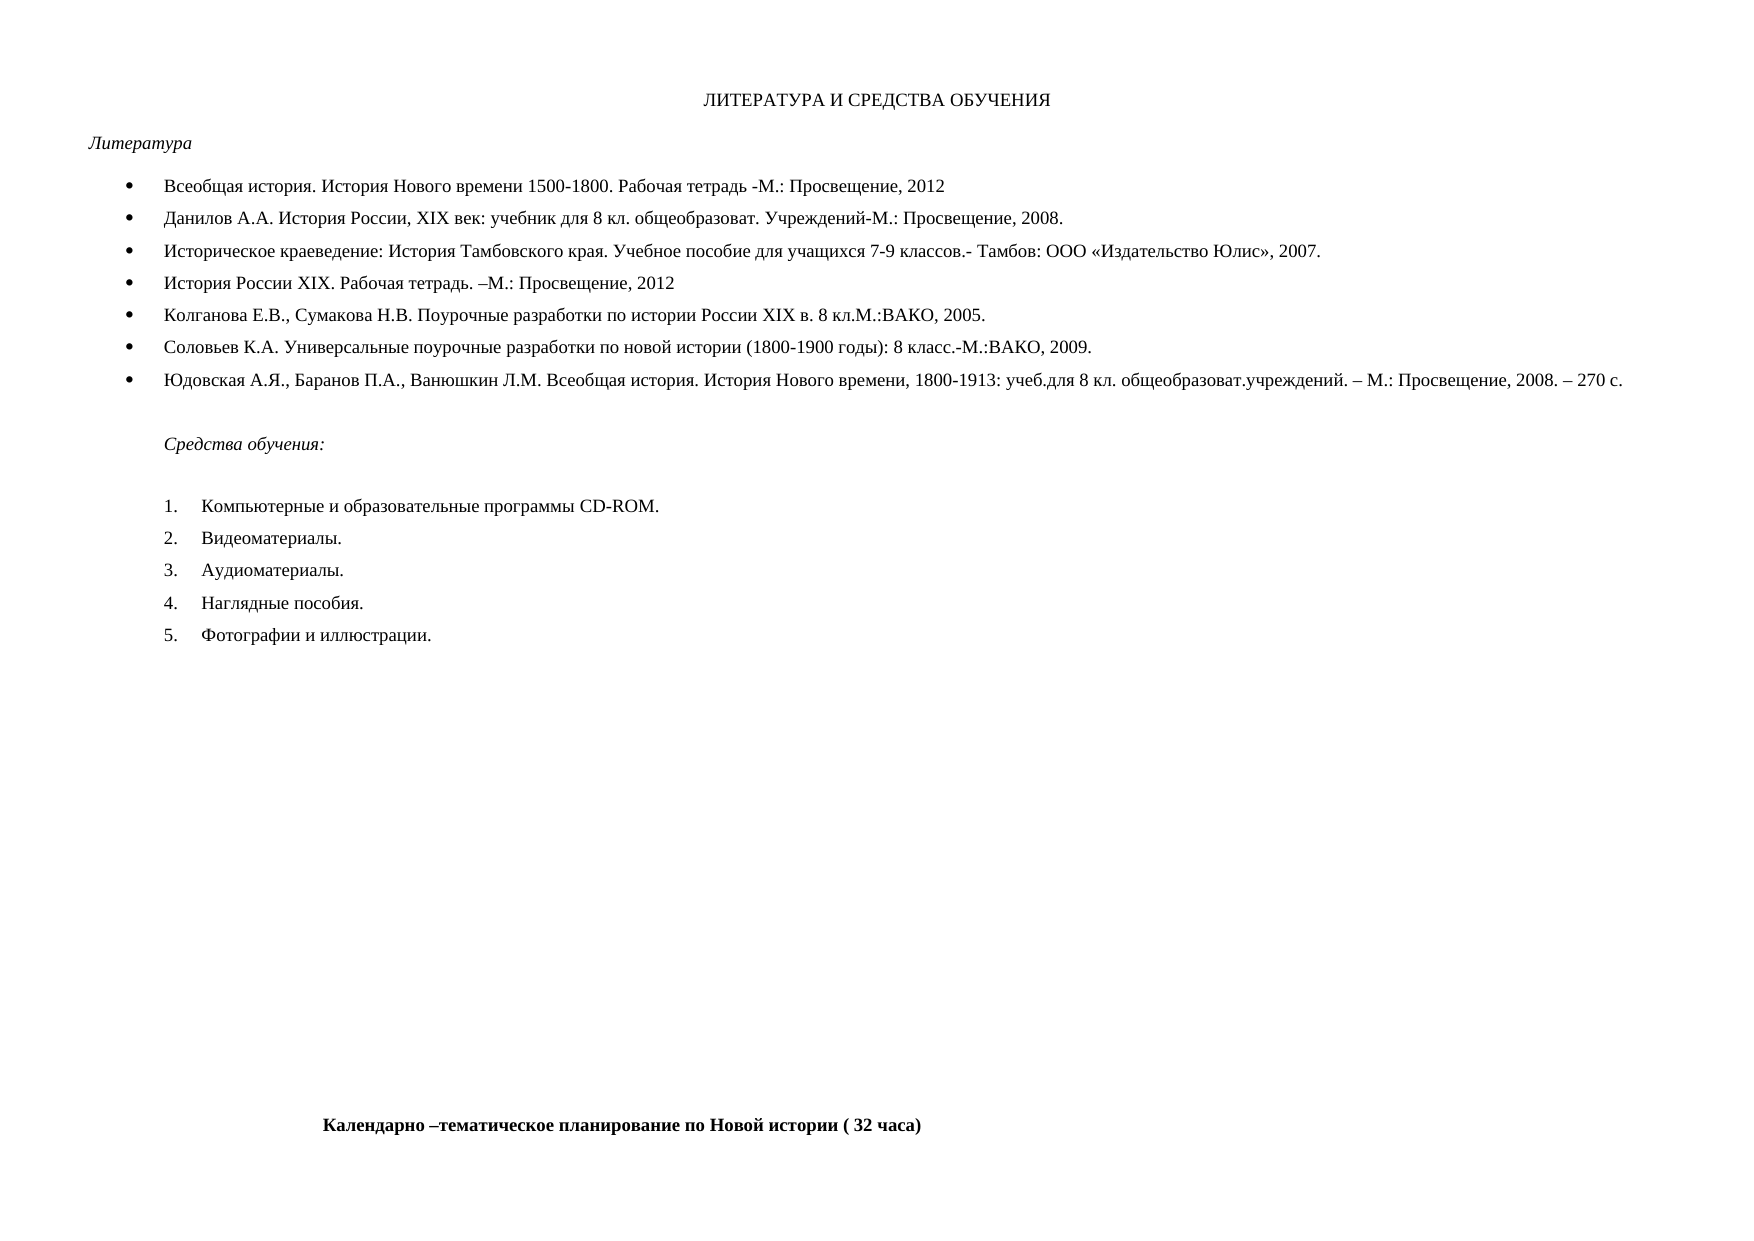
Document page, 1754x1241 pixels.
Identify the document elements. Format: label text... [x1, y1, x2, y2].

text Литература [89, 132, 1665, 153]
list Фотографии и иллюстрации. [164, 624, 1665, 645]
list История России XIX. Рабочая тетрадь. –М.: Просвещение, 2012 [126, 272, 1665, 293]
list Юдовская А.Я., Баранов П.А., Ванюшкин Л.М. Всеобщая история. История Нового времени, 1800-1913: учеб.для 8 кл. общеобразоват.учреждений. – М.: Просвещение, 2008. – 270 с. [126, 369, 1665, 390]
list Наглядные пособия. [164, 592, 1665, 613]
list Историческое краеведение: История Тамбовского края. Учебное пособие для учащихся 7-9 классов.- Тамбов: ООО «Издательство Юлис», 2007. [126, 239, 1665, 261]
list Видеоматериалы. [164, 527, 1665, 548]
text ЛИТЕРАТУРА И СРЕДСТВА ОБУЧЕНИЯ [89, 89, 1665, 110]
list Колганова Е.В., Сумакова Н.В. Поурочные разработки по истории России XIX в. 8 кл.М.:ВАКО, 2005. [126, 304, 1665, 326]
text Средства обучения: [164, 433, 1665, 455]
list Компьютерные и образовательные программы CD-ROM. [164, 495, 1665, 516]
list Аудиоматериалы. [164, 559, 1665, 581]
text Календарно –тематическое планирование по Новой истории ( 32 часа) [89, 1114, 1665, 1135]
list Данилов А.А. История России, XIX век: учебник для 8 кл. общеобразоват. Учреждений-М.: Просвещение, 2008. [126, 207, 1665, 229]
list Всеобщая история. История Нового времени 1500-1800. Рабочая тетрадь -М.: Просвещение, 2012 [126, 175, 1665, 196]
list Соловьев К.А. Универсальные поурочные разработки по новой истории (1800-1900 годы): 8 класс.-М.:ВАКО, 2009. [126, 336, 1665, 358]
